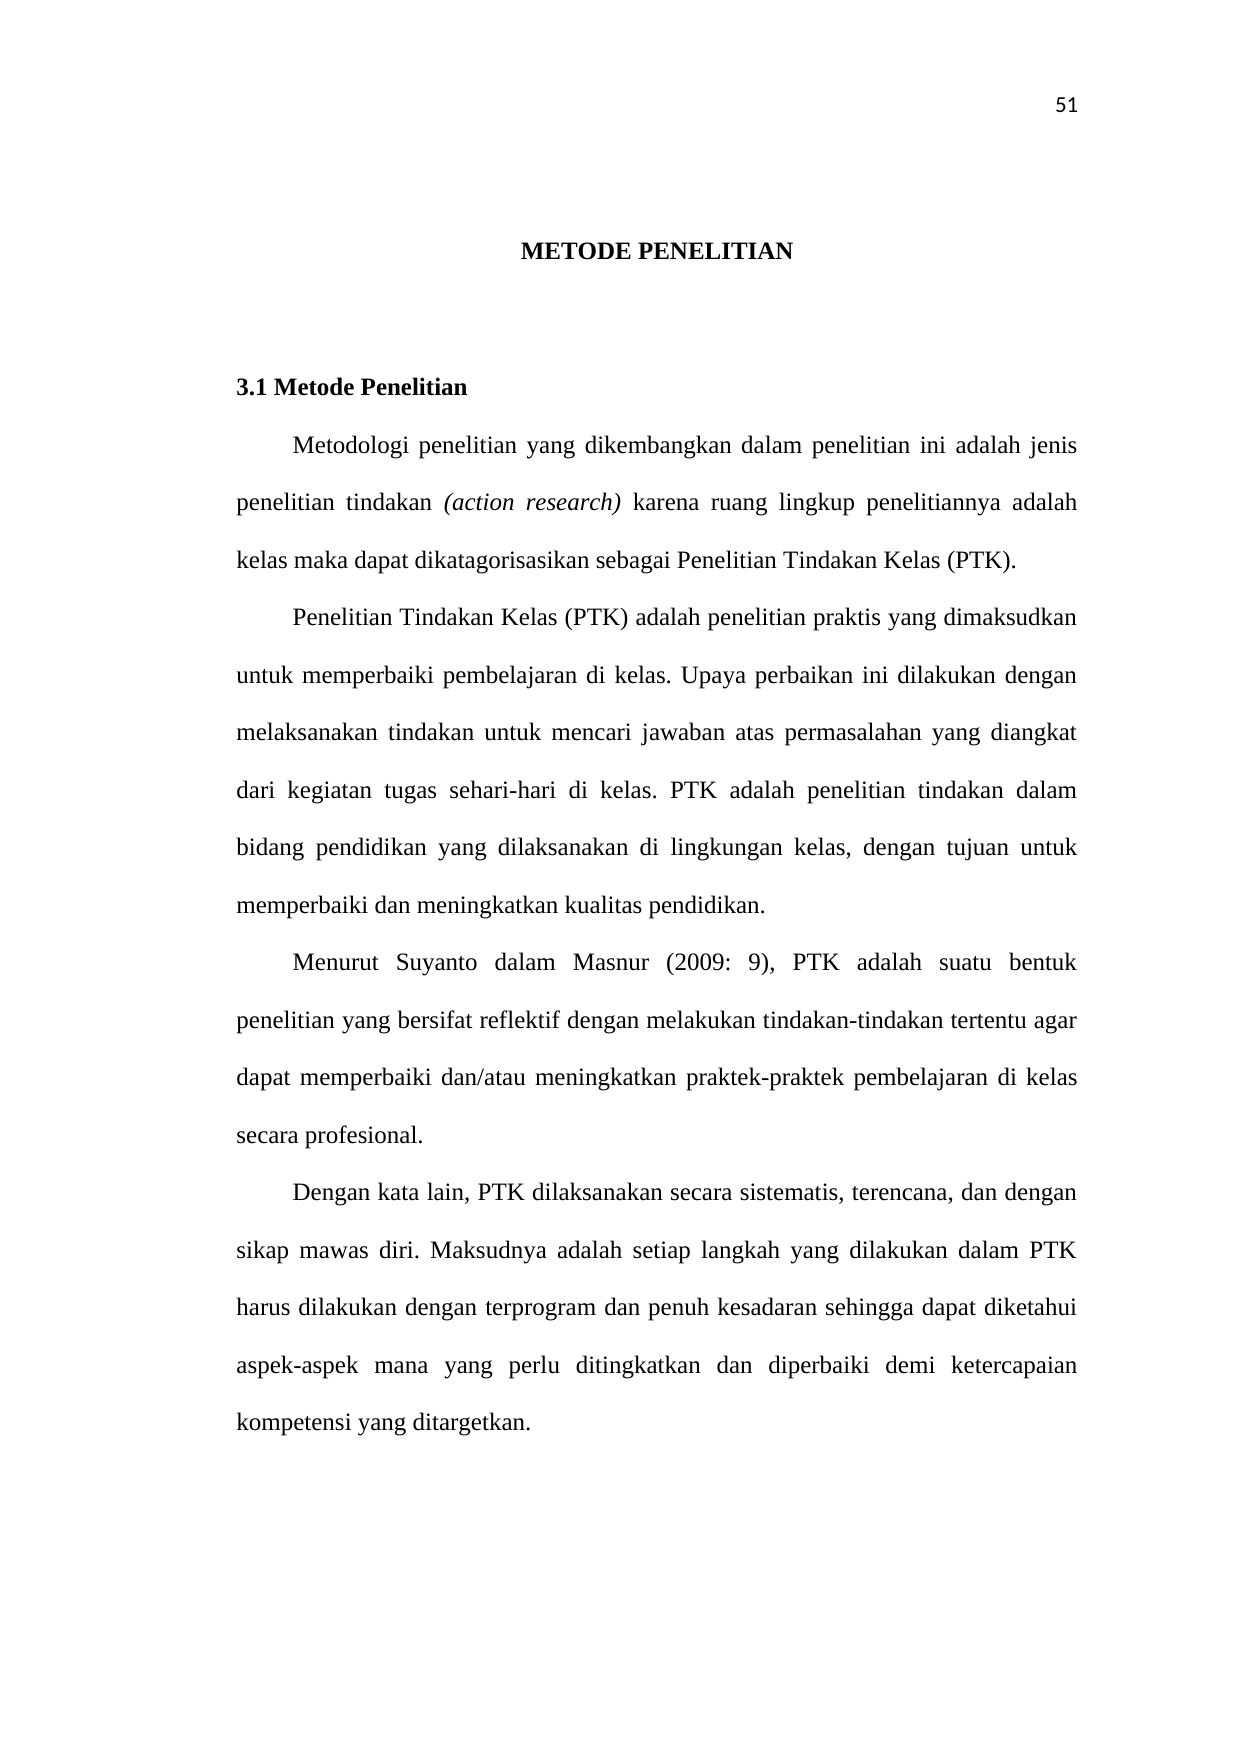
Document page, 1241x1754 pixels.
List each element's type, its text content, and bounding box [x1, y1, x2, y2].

text METODE PENELITIAN [236, 236, 1078, 265]
text Dengan kata lain, PTK dilaksanakan secara sistematis, terencana, dan dengan sikap mawas diri. Maksudnya adalah setiap langkah yang dilakukan dalam PTK harus dilakukan dengan terprogram dan penuh kesadaran sehingga dapat diketahui aspek-aspek mana yang perlu ditingkatkan dan diperbaiki demi ketercapaian kompetensi yang ditargetkan. [236, 1177, 1078, 1436]
text Penelitian Tindakan Kelas (PTK) adalah penelitian praktis yang dimaksudkan untuk memperbaiki pembelajaran di kelas. Upaya perbaikan ini dilakukan dengan melaksanakan tindakan untuk mencari jawaban atas permasalahan yang diangkat dari kegiatan tugas sehari-hari di kelas. PTK adalah penelitian tindakan dalam bidang pendidikan yang dilaksanakan di lingkungan kelas, dengan tujuan untuk memperbaiki dan meningkatkan kualitas pendidikan. [236, 602, 1078, 918]
text 3.1 Metode Penelitian [236, 372, 1078, 401]
text Menurut Suyanto dalam Masnur (2009: 9), PTK adalah suatu bentuk penelitian yang bersifat reflektif dengan melakukan tindakan-tindakan tertentu agar dapat memperbaiki dan/atau meningkatkan praktek-praktek pembelajaran di kelas secara profesional. [236, 947, 1078, 1148]
text Metodologi penelitian yang dikembangkan dalam penelitian ini adalah jenis penelitian tindakan (action research) karena ruang lingkup penelitiannya adalah kelas maka dapat dikatagorisasikan sebagai Penelitian Tindakan Kelas (PTK). [236, 430, 1078, 573]
